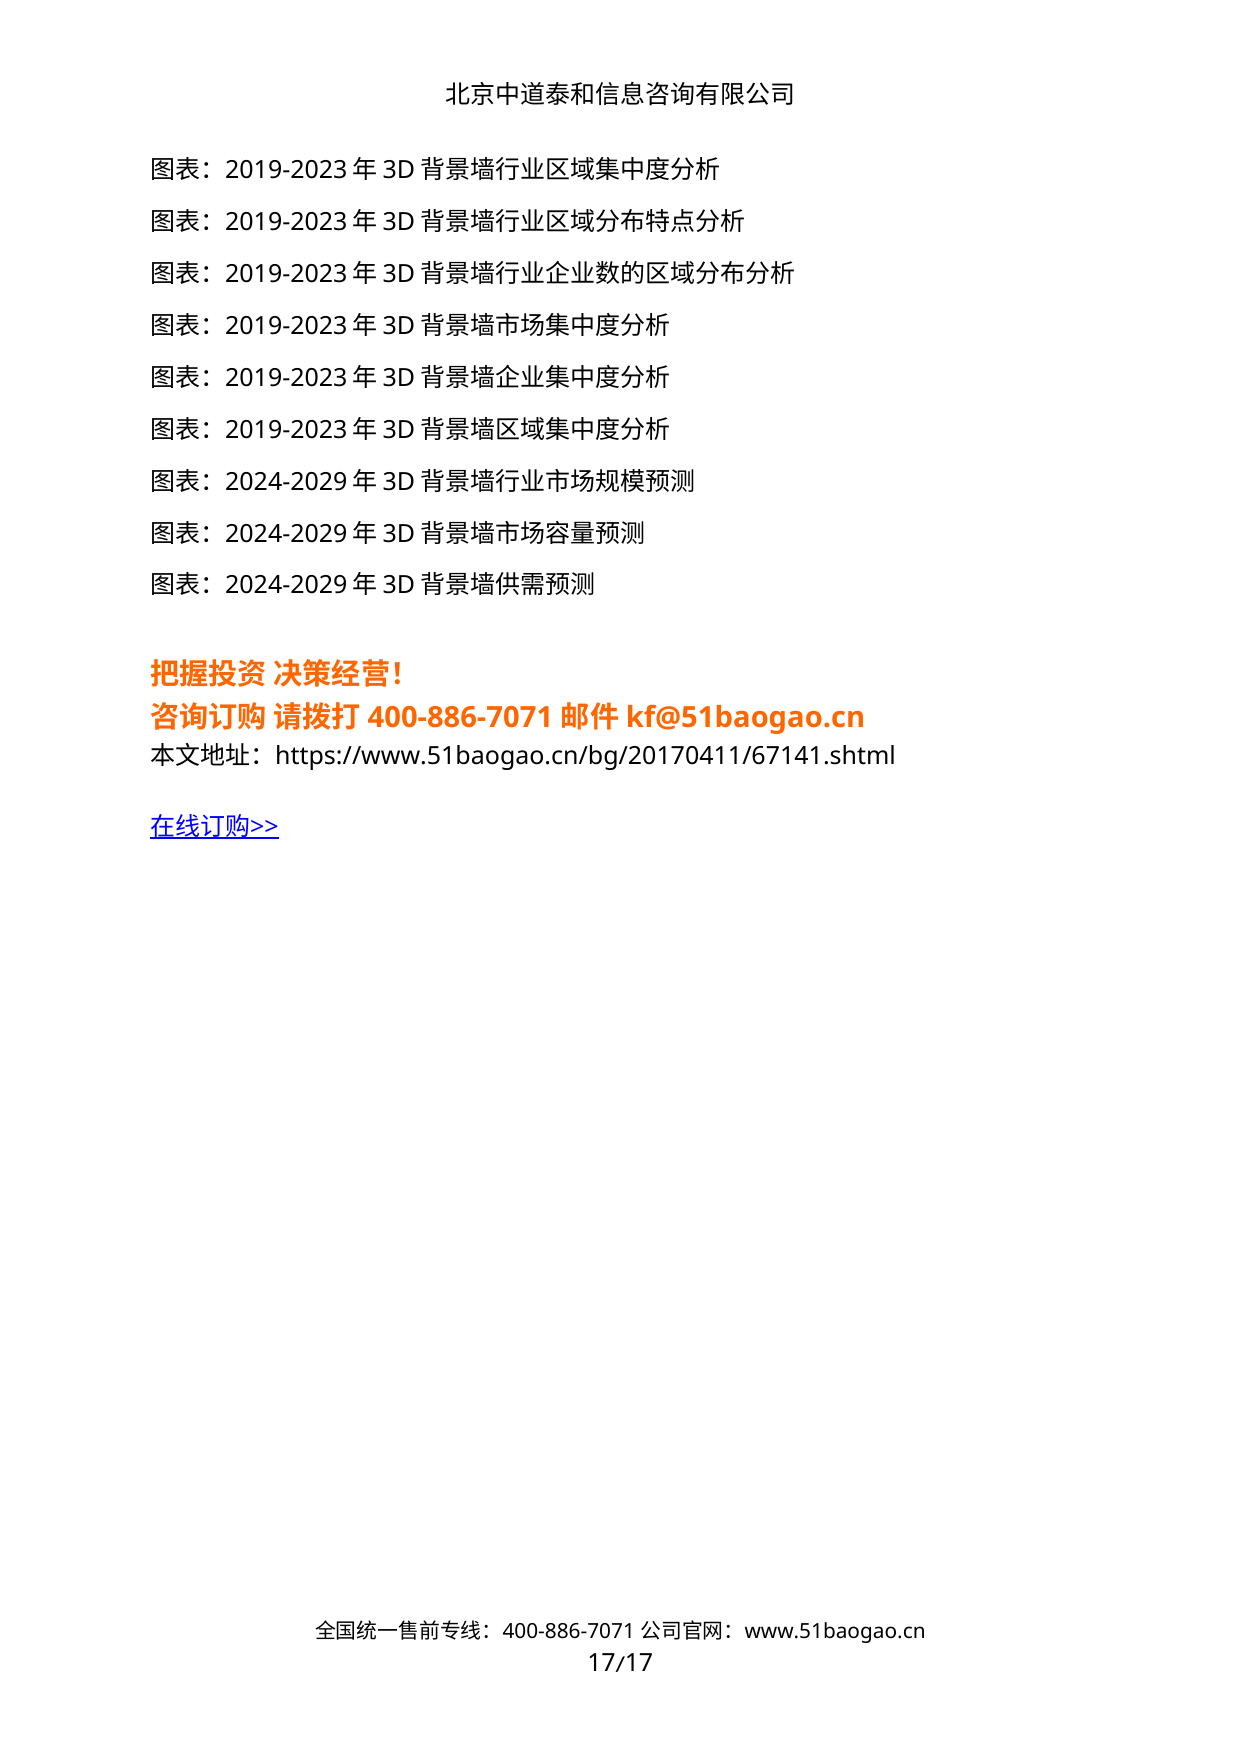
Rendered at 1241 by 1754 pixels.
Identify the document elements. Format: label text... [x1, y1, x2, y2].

text 在线订购>> [150, 772, 1090, 842]
text 图表：2019-2023年3D背景墙市场集中度分析 [150, 306, 1090, 342]
text 图表：2019-2023年3D背景墙行业企业数的区域分布分析 [150, 254, 1090, 290]
text 图表：2024-2029年3D背景墙行业市场规模预测 [150, 461, 1090, 497]
text 把握投资 决策经营！咨询订购 请拨打 400-886-7071 邮件 kf@51baogao.cn本文地址：https://www.51baogao.cn/bg/20170411/67141.shtml [150, 617, 1090, 772]
text 图表：2019-2023年3D背景墙区域集中度分析 [150, 409, 1090, 446]
text 图表：2024-2029年3D背景墙供需预测 [150, 565, 1090, 601]
text 图表：2019-2023年3D背景墙行业区域分布特点分析 [150, 202, 1090, 238]
text 图表：2019-2023年3D背景墙行业区域集中度分析 [150, 150, 1090, 186]
text 图表：2024-2029年3D背景墙市场容量预测 [150, 513, 1090, 549]
text 图表：2019-2023年3D背景墙企业集中度分析 [150, 357, 1090, 394]
